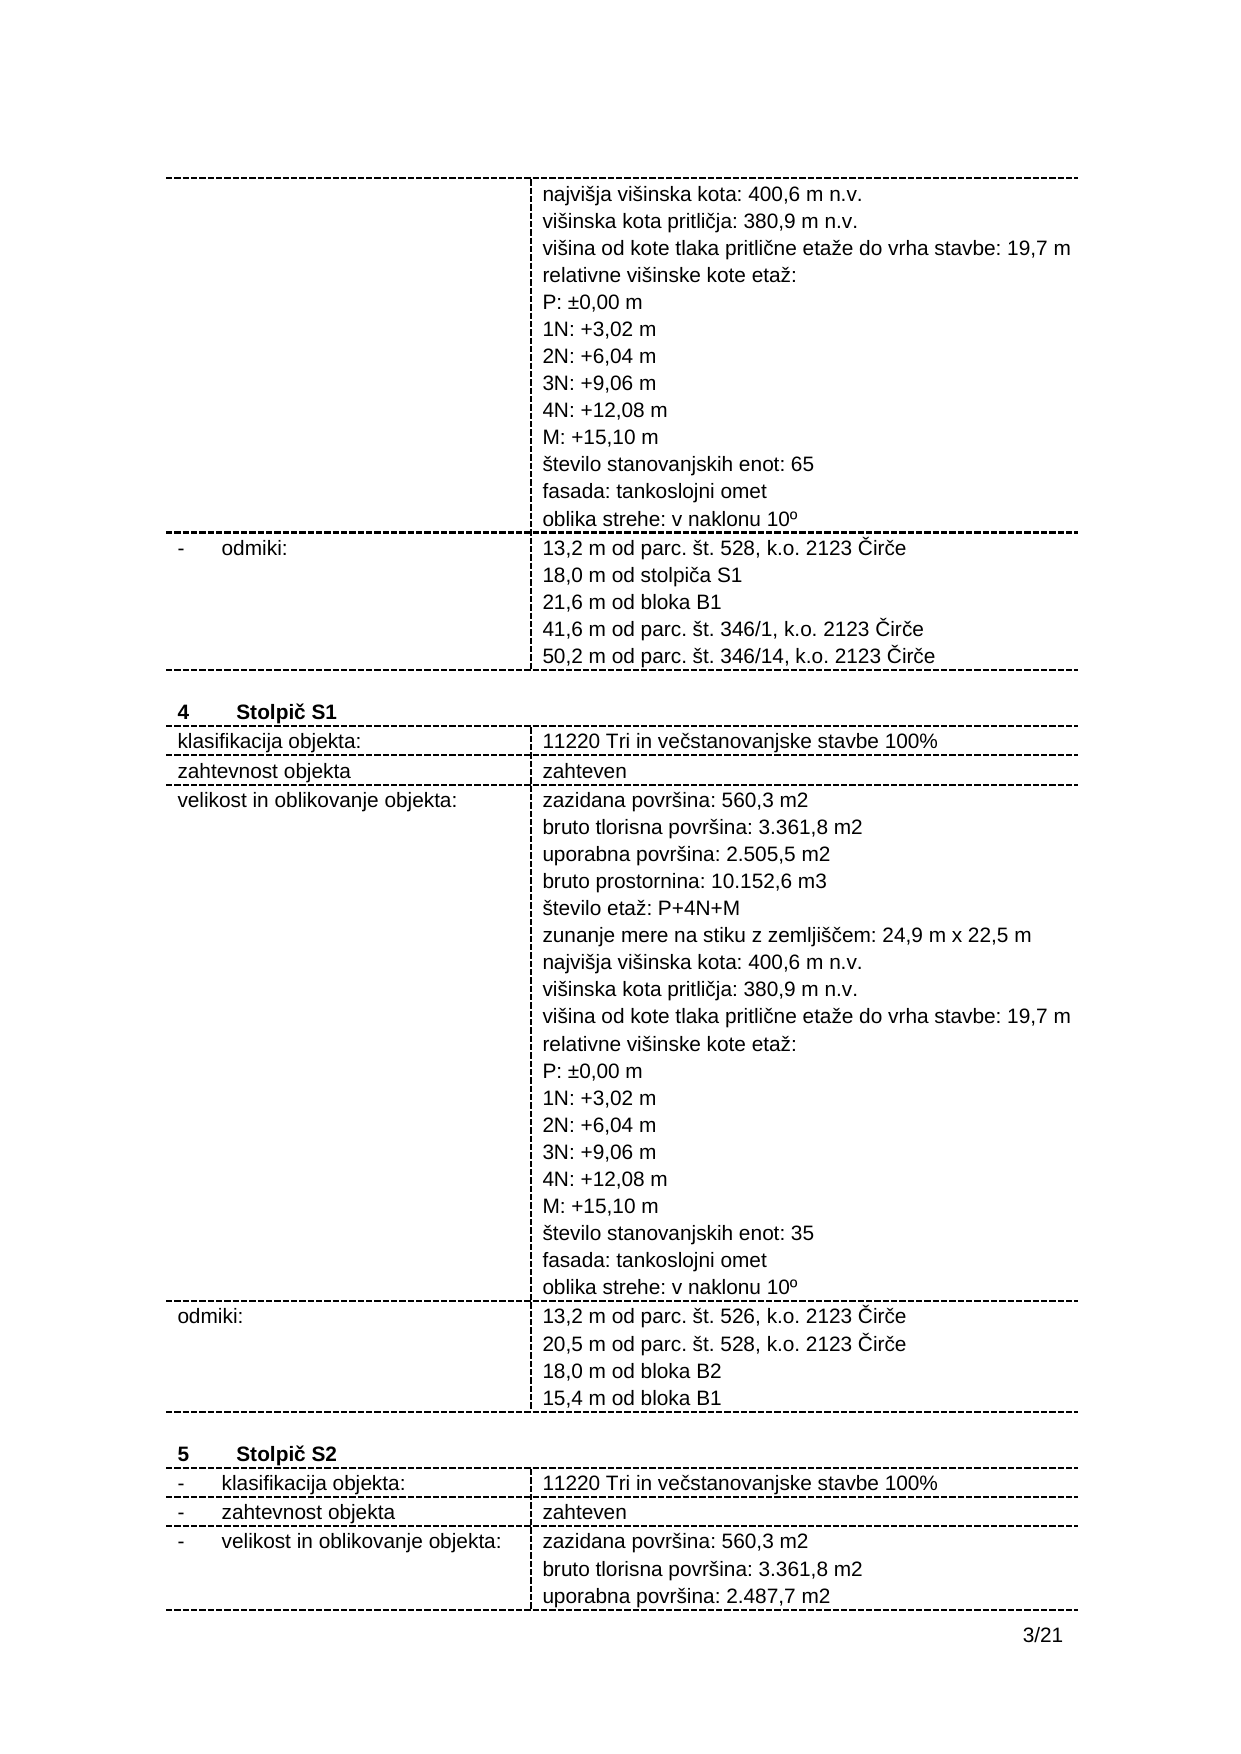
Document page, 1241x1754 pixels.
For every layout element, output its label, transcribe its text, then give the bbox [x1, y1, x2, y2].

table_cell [166, 177, 531, 531]
table_cell zahteven [531, 1496, 1078, 1525]
table_cell zahteven [531, 754, 1078, 783]
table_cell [166, 1525, 531, 1608]
table_cell velikost in oblikovanje objekta: [166, 784, 531, 1300]
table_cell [531, 177, 1078, 531]
table_cell 13,2 m od parc. št. 526, k.o. 2123 Čirče 20,5 m od parc. št. 528, k.o. 2123 Čirče 18,0 m od bloka B2 15,4 m od bloka B1 [531, 1300, 1078, 1411]
table_cell zazidana površina: 560,3 m2 bruto tlorisna površina: 3.361,8 m2 uporabna površina: 2.505,5 m2 bruto prostornina: 10.152,6 m3 število etaž: P+4N+M zunanje mere na stiku z zemljiščem: 24,9 m x 22,5 m najvišja višinska kota: 400,6 m n.v. višinska kota pritličja: 380,9 m n.v. višina od kote tlaka pritlične etaže do vrha stavbe: 19,7 m relativne višinske kote etaž: P: ±0,00 m 1N: +3,02 m 2N: +6,04 m 3N: +9,06 m 4N: +12,08 m M: +15,10 m število stanovanjskih enot: 35 fasada: tankoslojni omet oblika strehe: v naklonu 10º [531, 784, 1078, 1300]
table_header 11220 Tri in večstanovanjske stavbe 100% [531, 1467, 1078, 1496]
table_header klasifikacija objekta: [166, 725, 531, 754]
table_cell 13,2 m od parc. št. 528, k.o. 2123 Čirče 18,0 m od stolpiča S1 21,6 m od bloka B1 41,6 m od parc. št. 346/1, k.o. 2123 Čirče 50,2 m od parc. št. 346/14, k.o. 2123 Čirče [531, 531, 1078, 669]
table_header klasifikacija objekta: [166, 1467, 531, 1496]
table_cell odmiki: [166, 531, 531, 669]
table_header 11220 Tri in večstanovanjske stavbe 100% [531, 725, 1078, 754]
subtitle Stolpič S2 [177, 1440, 1078, 1467]
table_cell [531, 1525, 1078, 1608]
table_cell odmiki: [166, 1300, 531, 1411]
table_cell zahtevnost objekta [166, 754, 531, 783]
table_cell zahtevnost objekta [166, 1496, 531, 1525]
subtitle Stolpič S1 [177, 698, 1078, 725]
